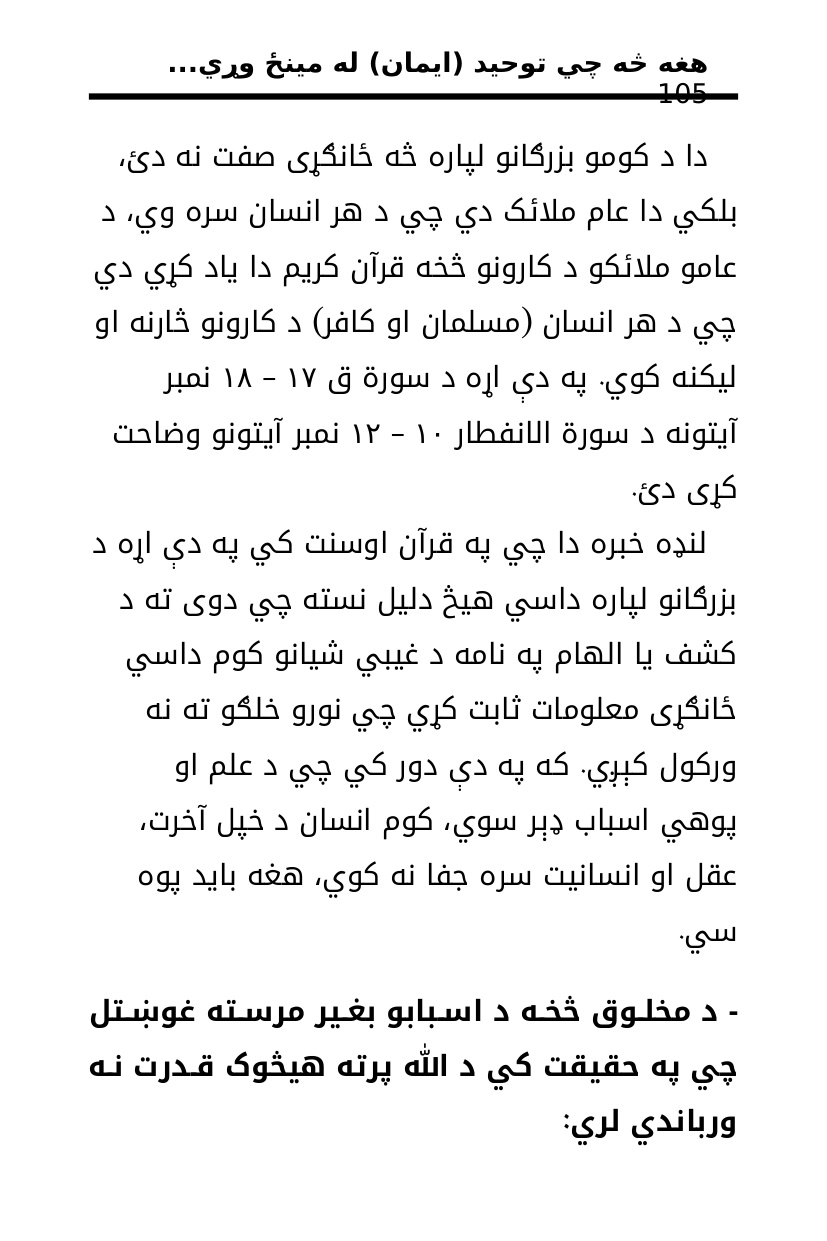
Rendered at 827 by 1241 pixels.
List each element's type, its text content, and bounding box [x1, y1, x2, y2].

text لنډه خبره دا چي په قرآن اوسنت کي په دې اړه د بزرګانو لپاره داسي هیڅ دلیل نسته چي دوی ته د کشف یا الهام په نامه د غیبي شیانو کوم داسي ځانګړی معلومات ثابت کړي چي نورو خلګو ته نه ورکول کېږي. که په دې دور کي چي د علم او پوهي اسباب ډېر سوي، کوم انسان د خپل آخرت، عقل او انسانیت سره جفا نه کوي، هغه باید پوه سي. [89, 516, 738, 959]
text دا د کومو بزرګانو لپاره څه ځانګړی صفت نه دئ، بلکي دا عام ملائک دي چي د هر انسان سره وي، د عامو ملائکو د کارونو څخه قرآن کریم دا یاد کړي دي چي د هر انسان (مسلمان او کافر) د کارونو څارنه او لیکنه کوي. په دې اړه د سورة ق ۱۷ – ۱۸ نمبر آیتونه د سورة الانفطار ۱۰ – ۱۲ نمبر آیتونو وضاحت کړی دئ. [89, 129, 738, 516]
text - د مخلوق څخه د اسبابو بغير مرسته غوښتل چي په حقيقت کي د الله پرته هيڅوک قدرت نه ورباندي لري: [89, 984, 738, 1150]
